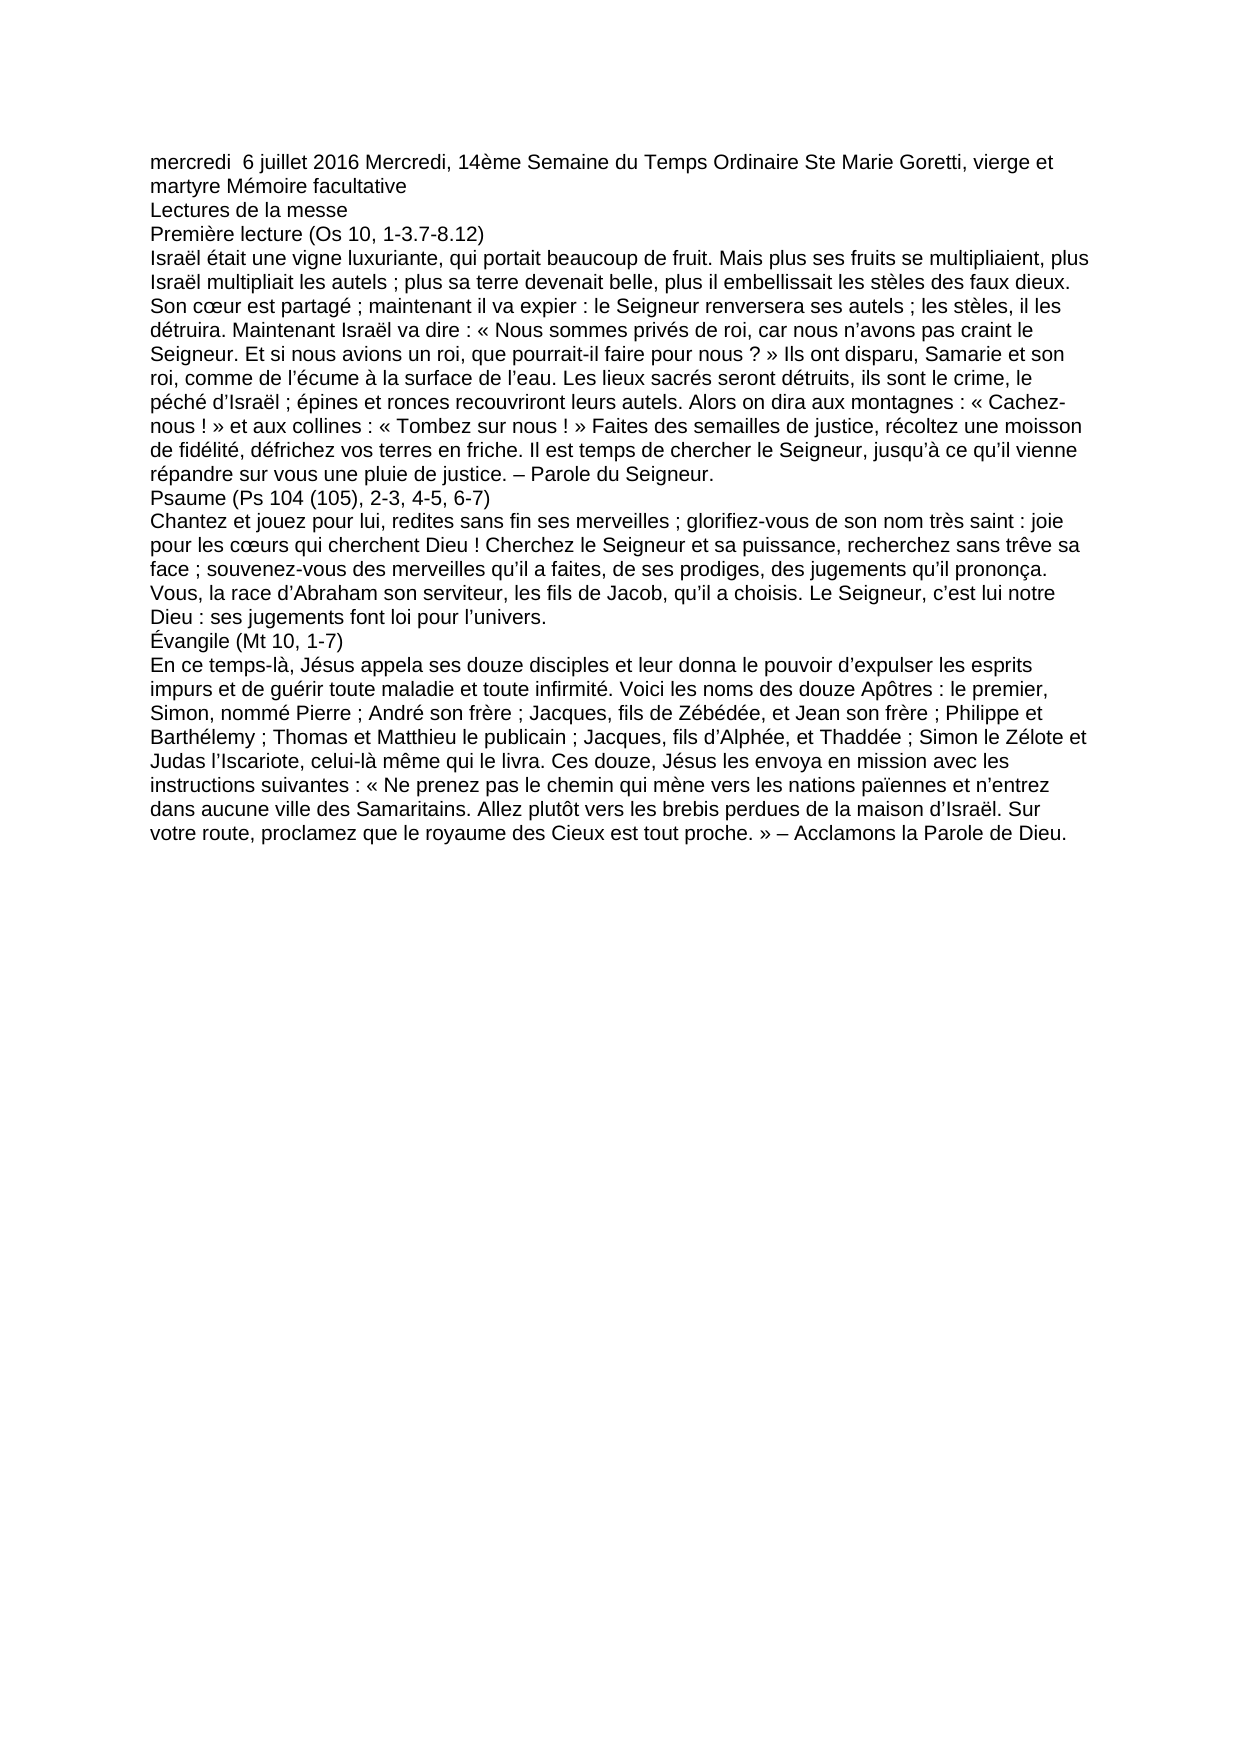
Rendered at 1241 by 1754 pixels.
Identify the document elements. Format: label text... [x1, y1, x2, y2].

text Chantez et jouez pour lui, redites sans fin ses merveilles ; glorifiez-vous de son nom très saint : joie pour les cœurs qui cherchent Dieu ! Cherchez le Seigneur et sa puissance, recherchez sans trêve sa face ; souvenez-vous des merveilles qu’il a faites, de ses prodiges, des jugements qu’il prononça. Vous, la race d’Abraham son serviteur, les fils de Jacob, qu’il a choisis. Le Seigneur, c’est lui notre Dieu : ses jugements font loi pour l’univers. [150, 509, 1090, 629]
text En ce temps-là, Jésus appela ses douze disciples et leur donna le pouvoir d’expulser les esprits impurs et de guérir toute maladie et toute infirmité. Voici les noms des douze Apôtres : le premier, Simon, nommé Pierre ; André son frère ; Jacques, fils de Zébédée, et Jean son frère ; Philippe et Barthélemy ; Thomas et Matthieu le publicain ; Jacques, fils d’Alphée, et Thaddée ; Simon le Zélote et Judas l’Iscariote, celui-là même qui le livra. Ces douze, Jésus les envoya en mission avec les instructions suivantes : « Ne prenez pas le chemin qui mène vers les nations païennes et n’entrez dans aucune ville des Samaritains. Allez plutôt vers les brebis perdues de la maison d’Israël. Sur votre route, proclamez que le royaume des Cieux est tout proche. » – Acclamons la Parole de Dieu. [150, 653, 1090, 845]
text Israël était une vigne luxuriante, qui portait beaucoup de fruit. Mais plus ses fruits se multipliaient, plus Israël multipliait les autels ; plus sa terre devenait belle, plus il embellissait les stèles des faux dieux. Son cœur est partagé ; maintenant il va expier : le Seigneur renversera ses autels ; les stèles, il les détruira. Maintenant Israël va dire : « Nous sommes privés de roi, car nous n’avons pas craint le Seigneur. Et si nous avions un roi, que pourrait-il faire pour nous ? » Ils ont disparu, Samarie et son roi, comme de l’écume à la surface de l’eau. Les lieux sacrés seront détruits, ils sont le crime, le péché d’Israël ; épines et ronces recouvriront leurs autels. Alors on dira aux montagnes : « Cachez-nous ! » et aux collines : « Tombez sur nous ! » Faites des semailles de justice, récoltez une moisson de fidélité, défrichez vos terres en friche. Il est temps de chercher le Seigneur, jusqu’à ce qu’il vienne répandre sur vous une pluie de justice. – Parole du Seigneur. [150, 246, 1090, 485]
